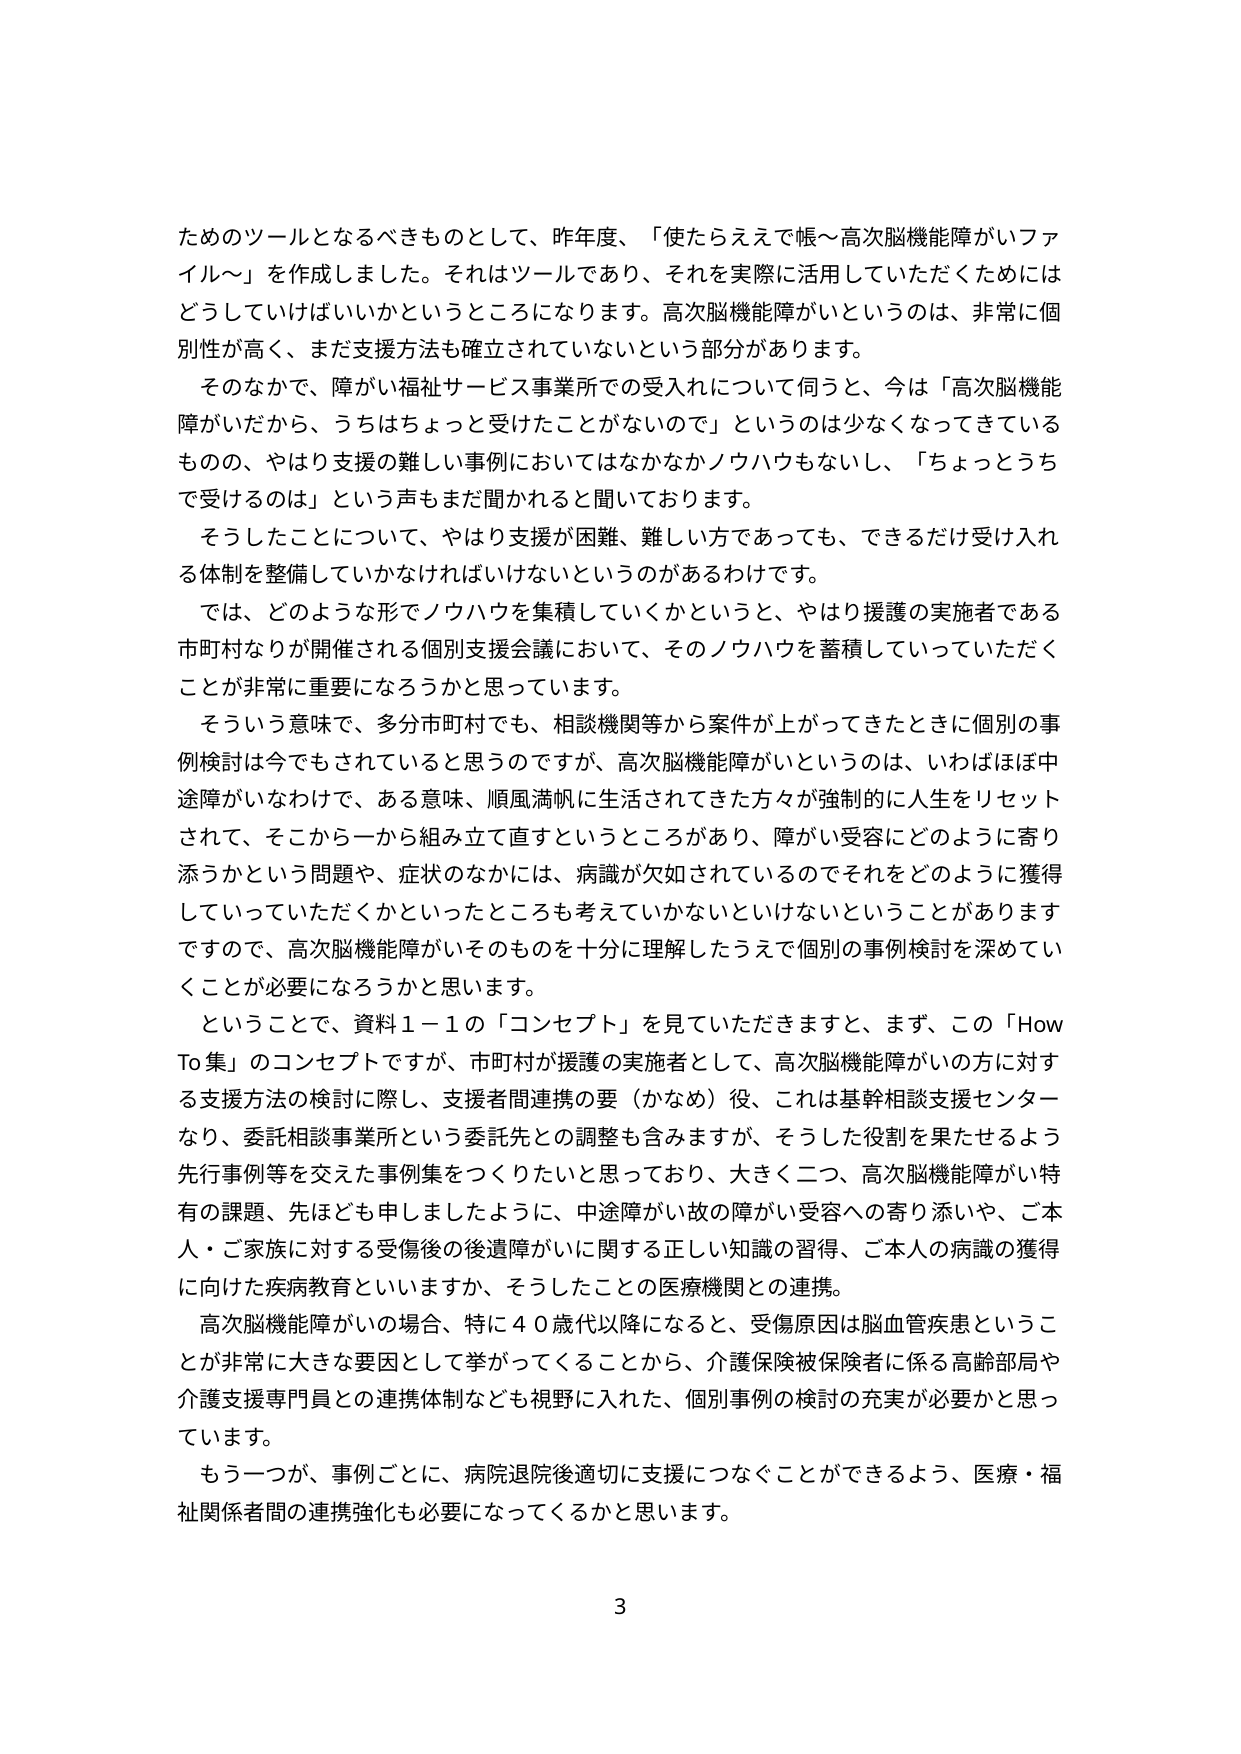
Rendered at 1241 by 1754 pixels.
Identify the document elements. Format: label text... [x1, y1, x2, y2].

text ということで、資料１－１の「コンセプト」を見ていただきますと、まず、この「How To集」のコンセプトですが、市町村が援護の実施者として、高次脳機能障がいの方に対する支援方法の検討に際し、支援者間連携の要（かなめ）役、これは基幹相談支援センターなり、委託相談事業所という委託先との調整も含みますが、そうした役割を果たせるよう、先行事例等を交えた事例集をつくりたいと思っており、大きく二つ、高次脳機能障がい特有の課題、先ほども申しましたように、中途障がい故の障がい受容への寄り添いや、ご本人・ご家族に対する受傷後の後遺障がいに関する正しい知識の習得、ご本人の病識の獲得に向けた疾病教育といいますか、そうしたことの医療機関との連携。 [177, 1004, 1063, 1304]
text そのなかで、障がい福祉サービス事業所での受入れについて伺うと、今は「高次脳機能障がいだから、うちはちょっと受けたことがないので」というのは少なくなってきているものの、やはり支援の難しい事例においてはなかなかノウハウもないし、「ちょっとうちで受けるのは」という声もまだ聞かれると聞いております。 [177, 367, 1063, 517]
text もう一つが、事例ごとに、病院退院後適切に支援につなぐことができるよう、医療・福祉関係者間の連携強化も必要になってくるかと思います。 [177, 1454, 1063, 1529]
text では、どのような形でノウハウを集積していくかというと、やはり援護の実施者である市町村なりが開催される個別支援会議において、そのノウハウを蓄積していっていただくことが非常に重要になろうかと思っています。 [177, 592, 1063, 704]
text そうしたことについて、やはり支援が困難、難しい方であっても、できるだけ受け入れる体制を整備していかなければいけないというのがあるわけです。 [177, 517, 1063, 592]
text 高次脳機能障がいの場合、特に４０歳代以降になると、受傷原因は脳血管疾患ということが非常に大きな要因として挙がってくることから、介護保険被保険者に係る高齢部局や介護支援専門員との連携体制なども視野に入れた、個別事例の検討の充実が必要かと思っています。 [177, 1304, 1063, 1454]
text そういう意味で、多分市町村でも、相談機関等から案件が上がってきたときに個別の事例検討は今でもされていると思うのですが、高次脳機能障がいというのは、いわばほぼ中途障がいなわけで、ある意味、順風満帆に生活されてきた方々が強制的に人生をリセットされて、そこから一から組み立て直すというところがあり、障がい受容にどのように寄り添うかという問題や、症状のなかには、病識が欠如されているのでそれをどのように獲得していっていただくかといったところも考えていかないといけないということがあります。ですので、高次脳機能障がいそのものを十分に理解したうえで個別の事例検討を深めていくことが必要になろうかと思います。 [177, 704, 1063, 1004]
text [177, 217, 1063, 367]
